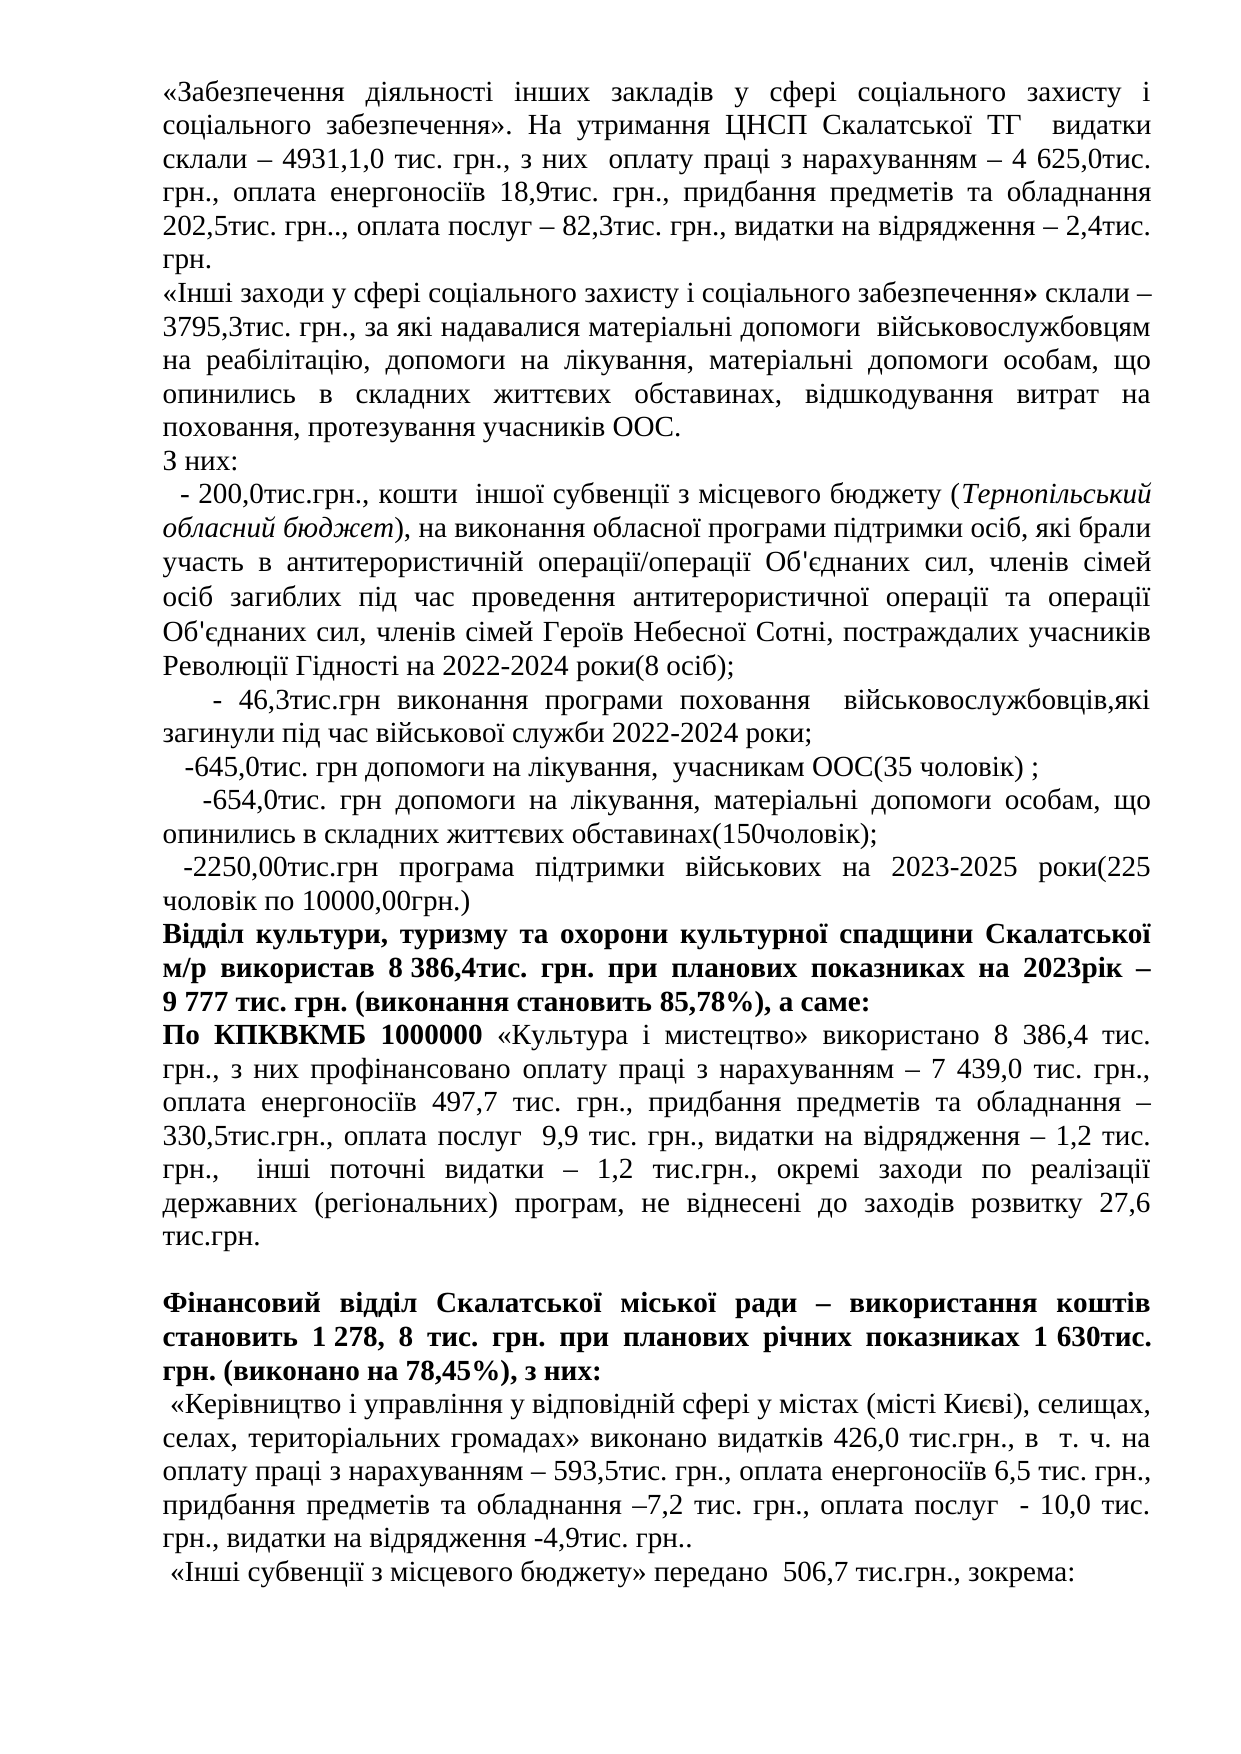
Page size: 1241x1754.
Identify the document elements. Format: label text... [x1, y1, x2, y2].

text «Керівництво і управління у відповідній сфері у містах (місті Києві), селищах, селах, територіальних громадах» виконано видатків 426,0 тис.грн., в т. ч. на оплату праці з нарахуванням – 593,5тис. грн., оплата енергоносіїв 6,5 тис. грн., придбання предметів та обладнання –7,2 тис. грн., оплата послуг - 10,0 тис. грн., видатки на відрядження -4,9тис. грн.. [162, 1386, 1152, 1554]
text З них: [162, 443, 1152, 476]
text «Забезпечення діяльності інших закладів у сфері соціального захисту і соціального забезпечення». На утримання ЦНСП Скалатської ТГ видатки склали – 4931,1,0 тис. грн., з них оплату праці з нарахуванням – 4 625,0тис. грн., оплата енергоносіїв 18,9тис. грн., придбання предметів та обладнання 202,5тис. грн.., оплата послуг – 82,3тис. грн., видатки на відрядження – 2,4тис. грн. [162, 74, 1152, 275]
text «Інші субвенції з місцевого бюджету» передано 506,7 тис.грн., зокрема: [162, 1554, 1152, 1587]
text - 46,3тис.грн виконання програми поховання військовослужбовців,які загинули під час військової служби 2022-2024 роки; [162, 682, 1152, 749]
text По КПКВКМБ 1000000 «Культура і мистецтво» використано 8 386,4 тис. грн., з них профінансовано оплату праці з нарахуванням – 7 439,0 тис. грн., оплата енергоносіїв 497,7 тис. грн., придбання предметів та обладнання –330,5тис.грн., оплата послуг 9,9 тис. грн., видатки на відрядження – 1,2 тис. грн., інші поточні видатки – 1,2 тис.грн., окремі заходи по реалізації державних (регіональних) програм, не віднесені до заходів розвитку 27,6 тис.грн. [162, 1017, 1152, 1252]
text Фінансовий відділ Скалатської міської ради – використання коштів становить 1 278, 8 тис. грн. при планових річних показниках 1 630тис. грн. (виконано на 78,45%), з них: [162, 1286, 1152, 1386]
text «Інші заходи у сфері соціального захисту і соціального забезпечення» склали – 3795,3тис. грн., за які надавалися матеріальні допомоги військовослужбовцям на реабілітацію, допомоги на лікування, матеріальні допомоги особам, що опинились в складних життєвих обставинах, відшкодування витрат на поховання, протезування учасників ООС. [162, 275, 1152, 443]
text -654,0тис. грн допомоги на лікування, матеріальні допомоги особам, що опинились в складних життєвих обставинах(150чоловік); [162, 782, 1152, 849]
text -645,0тис. грн допомоги на лікування, учасникам ООС(35 чоловік) ; [162, 749, 1152, 782]
text - 200,0тис.грн., кошти іншої субвенції з місцевого бюджету (Тернопільський обласний бюджет), на виконання обласної програми підтримки осіб, які брали участь в антитерористичній операції/операції Об'єднаних сил, членів сімей осіб загиблих під час проведення антитерористичної операції та операції Об'єднаних сил, членів сімей Героїв Небесної Сотні, постраждалих учасників Революції Гідності на 2022-2024 роки(8 осіб); [162, 476, 1152, 682]
text -2250,00тис.грн програма підтримки військових на 2023-2025 роки(225 чоловік по 10000,00грн.) [162, 849, 1152, 917]
text Відділ культури, туризму та охорони культурної спадщини Скалатської м/р використав 8 386,4тис. грн. при планових показниках на 2023рік – 9 777 тис. грн. (виконання становить 85,78%), а саме: [162, 917, 1152, 1017]
